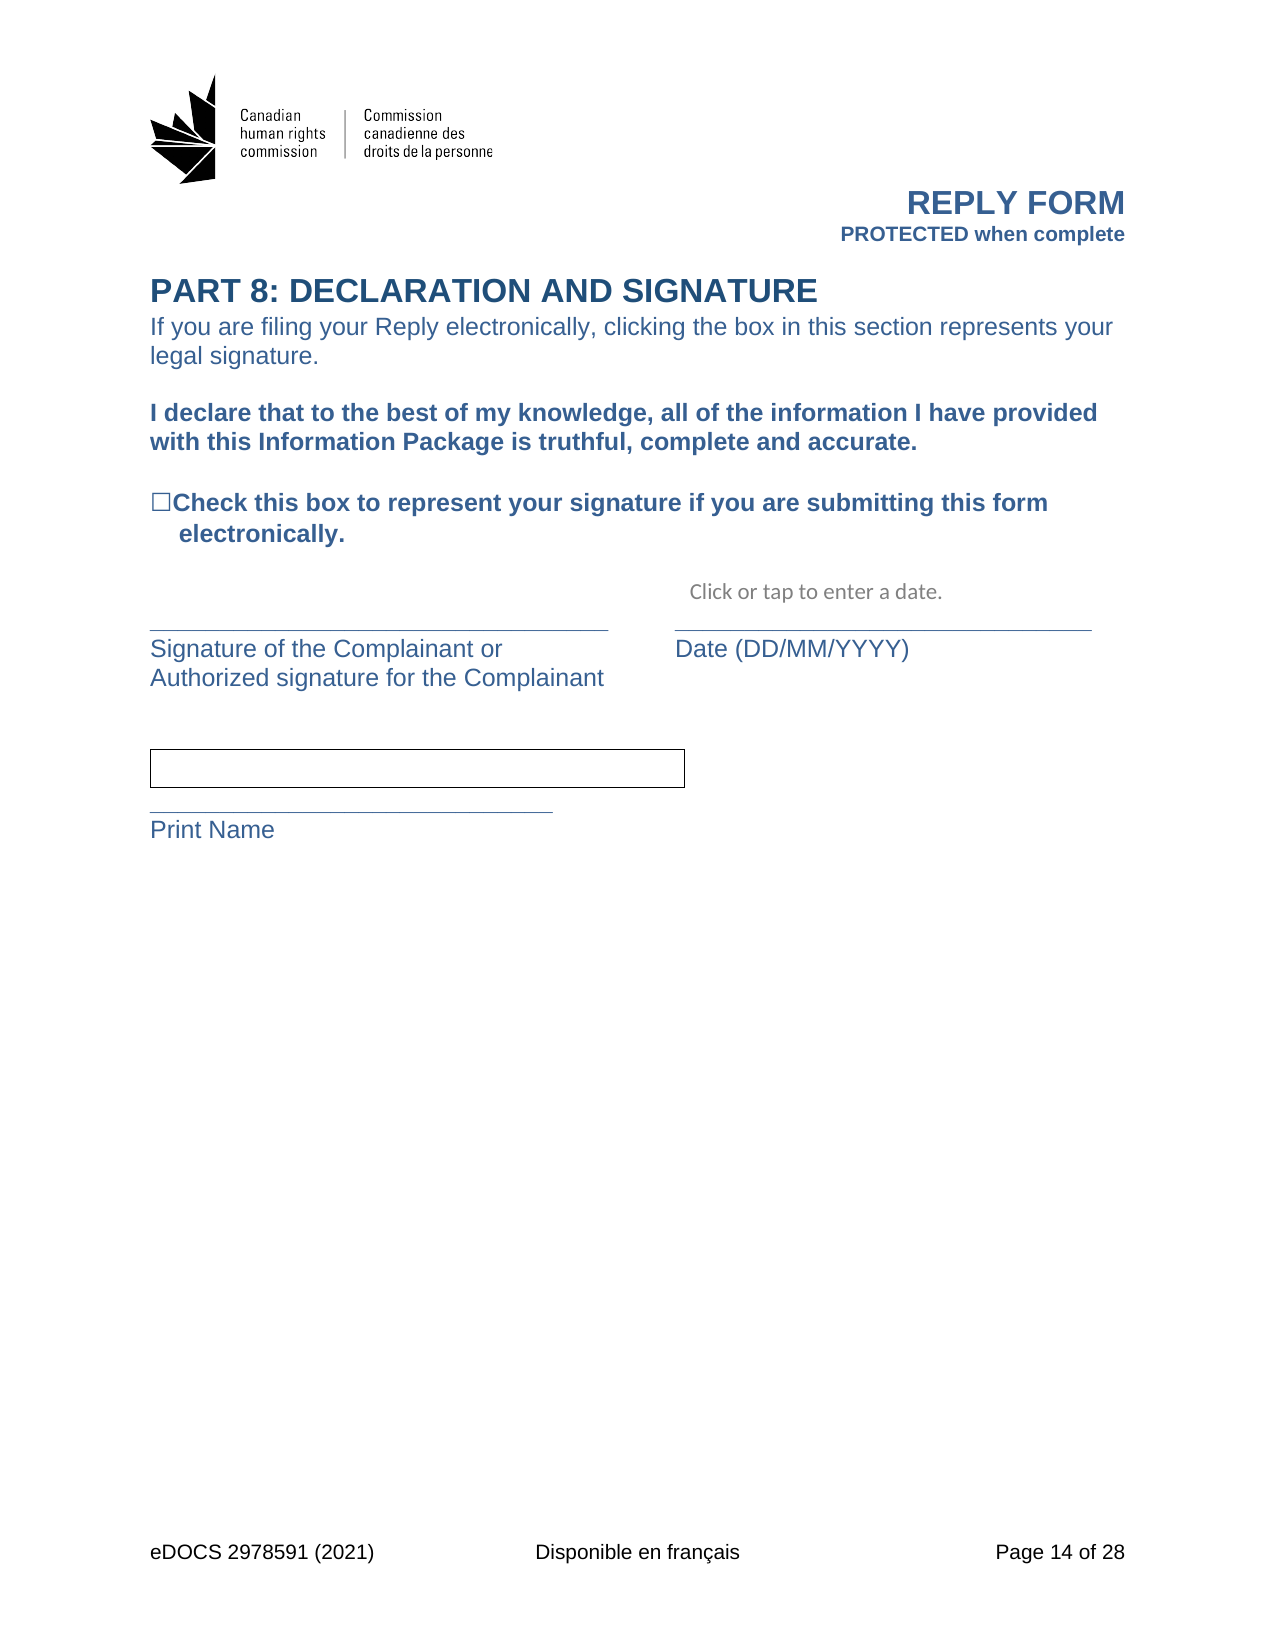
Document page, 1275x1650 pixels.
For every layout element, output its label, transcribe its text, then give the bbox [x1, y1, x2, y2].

text Authorized signature for the Complainant [150, 663, 1125, 692]
text _____________________________ [150, 787, 1125, 815]
text I declare that to the best of my knowledge, all of the information I have provided with this Information Package is truthful, complete and accurate. [150, 398, 1125, 456]
text Print Name [150, 815, 1125, 844]
text _________________________________ ______________________________ [150, 605, 1125, 634]
text Check this box to represent your signature if you are submitting this form electronically. [150, 484, 1125, 547]
subtitle PART 8: DECLARATION AND SIGNATURE [150, 271, 1125, 309]
text Signature of the Complainant or Date (DD/MM/YYYY) [150, 634, 1125, 663]
picture [150, 73, 493, 184]
text If you are filing your Reply electronically, clicking the box in this section represents your legal signature. [150, 312, 1125, 369]
